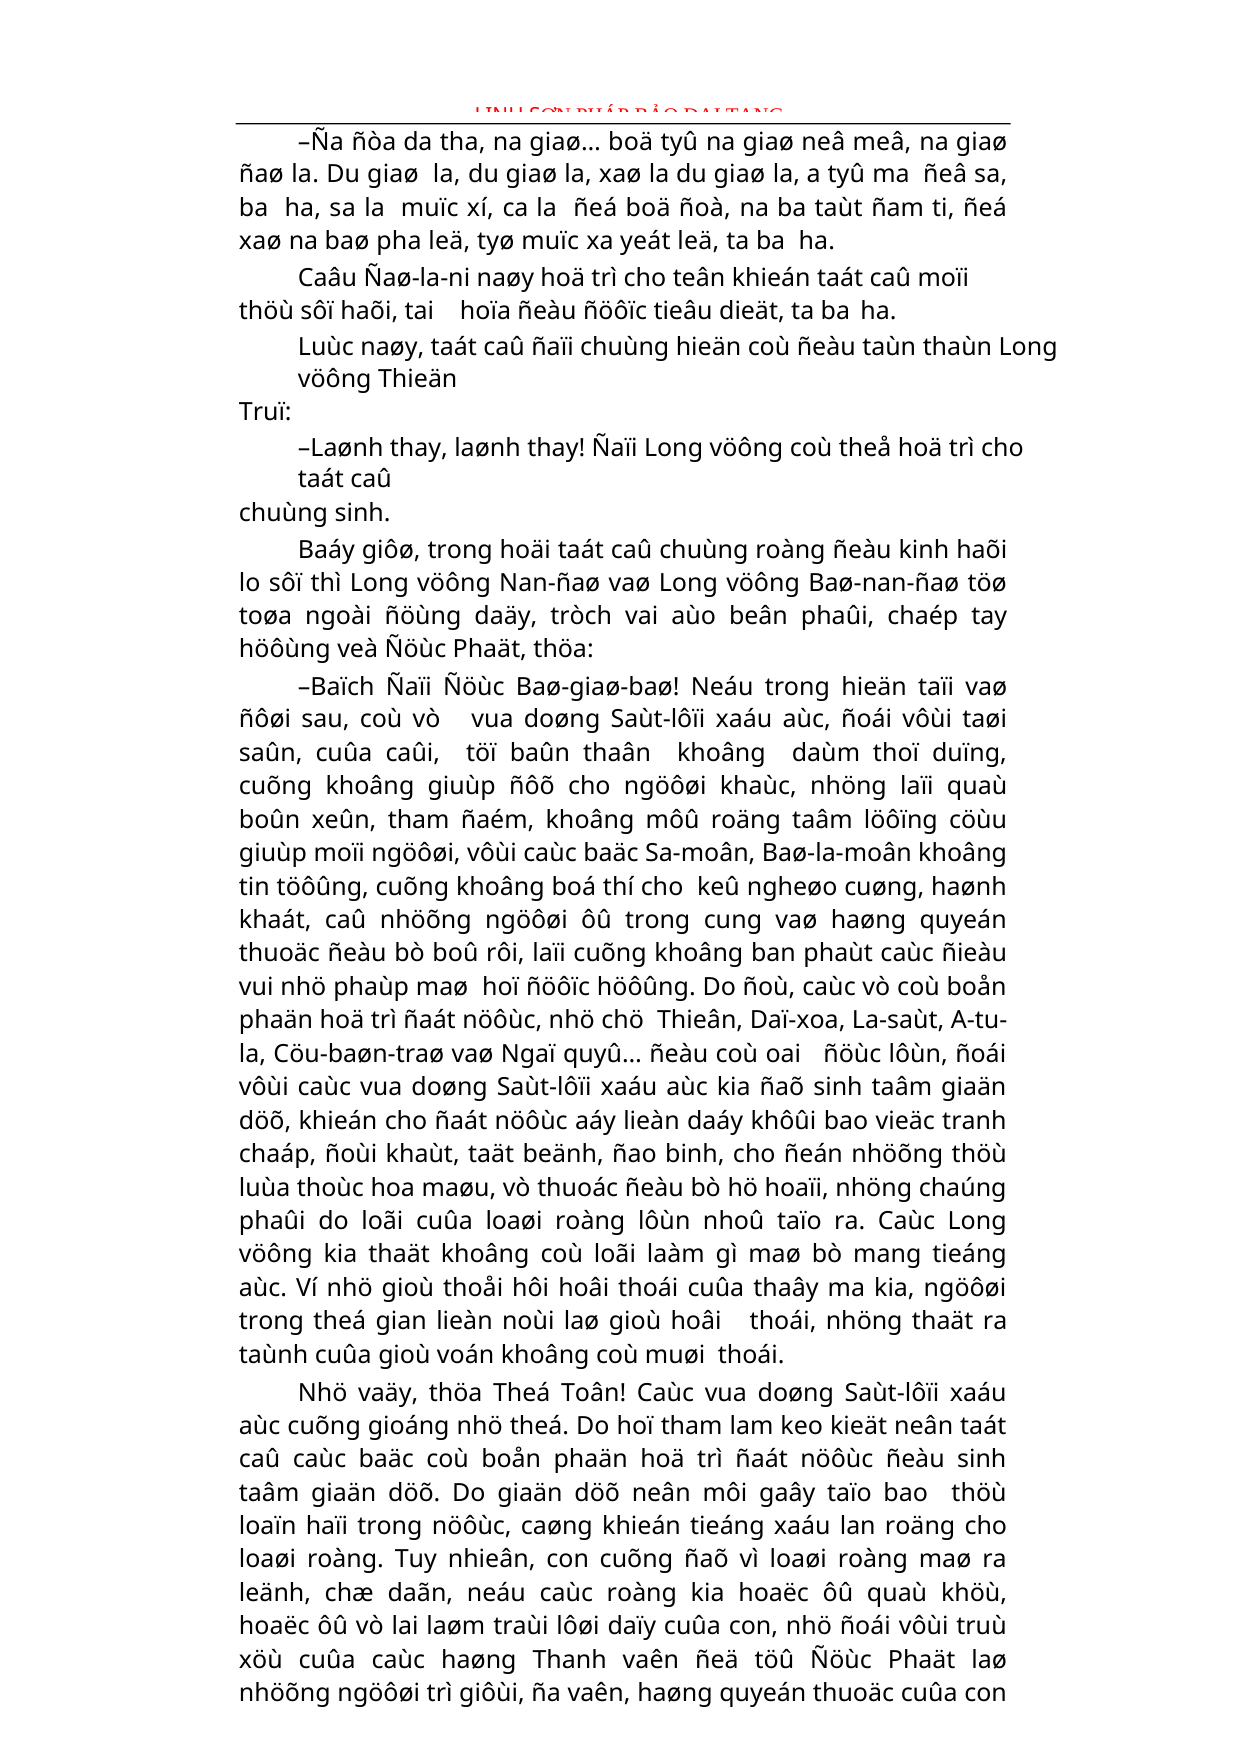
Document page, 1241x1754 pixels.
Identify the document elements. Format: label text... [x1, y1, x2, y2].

text Caâu Ñaø-la-ni naøy hoä trì cho teân khieán taát caû moïi thöù sôï haõi, tai hoïa ñeàu ñöôïc tieâu dieät, ta ba ha. [239, 260, 986, 327]
text –Laønh thay, laønh thay! Ñaïi Long vöông coù theå hoä trì cho taát caû [298, 430, 1065, 494]
text –Ña ñòa da tha, na giaø… boä tyû na giaø neâ meâ, na giaø ñaø la. Du giaø la, du giaø la, xaø la du giaø la, a tyû ma ñeâ sa, ba ha, sa la muïc xí, ca la ñeá boä ñoà, na ba taùt ñam ti, ñeá xaø na baø pha leä, tyø muïc xa yeát leä, ta ba ha. [239, 123, 1007, 257]
text chuùng sinh. [239, 494, 1065, 528]
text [239, 1374, 1008, 1709]
text Luùc naøy, taát caû ñaïi chuùng hieän coù ñeàu taùn thaùn Long vöông Thieän [298, 329, 1065, 394]
text Truï: [239, 394, 1065, 428]
text Baáy giôø, trong hoäi taát caû chuùng roàng ñeàu kinh haõi lo sôï thì Long vöông Nan-ñaø vaø Long vöông Baø-nan-ñaø töø toøa ngoài ñöùng daäy, tròch vai aùo beân phaûi, chaép tay höôùng veà Ñöùc Phaät, thöa: [239, 532, 1008, 665]
text –Baïch Ñaïi Ñöùc Baø-giaø-baø! Neáu trong hieän taïi vaø ñôøi sau, coù vò vua doøng Saùt-lôïi xaáu aùc, ñoái vôùi taøi saûn, cuûa caûi, töï baûn thaân khoâng daùm thoï duïng, cuõng khoâng giuùp ñôõ cho ngöôøi khaùc, nhöng laïi quaù boûn xeûn, tham ñaém, khoâng môû roäng taâm löôïng cöùu giuùp moïi ngöôøi, vôùi caùc baäc Sa-moân, Baø-la-moân khoâng tin töôûng, cuõng khoâng boá thí cho keû ngheøo cuøng, haønh khaát, caû nhöõng ngöôøi ôû trong cung vaø haøng quyeán thuoäc ñeàu bò boû rôi, laïi cuõng khoâng ban phaùt caùc ñieàu vui nhö phaùp maø hoï ñöôïc höôûng. Do ñoù, caùc vò coù boån phaän hoä trì ñaát nöôùc, nhö chö Thieân, Daï-xoa, La-saùt, A-tu-la, Cöu-baøn-traø vaø Ngaï quyû… ñeàu coù oai ñöùc lôùn, ñoái vôùi caùc vua doøng Saùt-lôïi xaáu aùc kia ñaõ sinh taâm giaän döõ, khieán cho ñaát nöôùc aáy lieàn daáy khôûi bao vieäc tranh chaáp, ñoùi khaùt, taät beänh, ñao binh, cho ñeán nhöõng thöù luùa thoùc hoa maøu, vò thuoác ñeàu bò hö hoaïi, nhöng chaúng phaûi do loãi cuûa loaøi roàng lôùn nhoû taïo ra. Caùc Long vöông kia thaät khoâng coù loãi laàm gì maø bò mang tieáng aùc. Ví nhö gioù thoåi hôi hoâi thoái cuûa thaây ma kia, ngöôøi trong theá gian lieàn noùi laø gioù hoâi thoái, nhöng thaät ra taùnh cuûa gioù voán khoâng coù muøi thoái. [239, 668, 1008, 1370]
